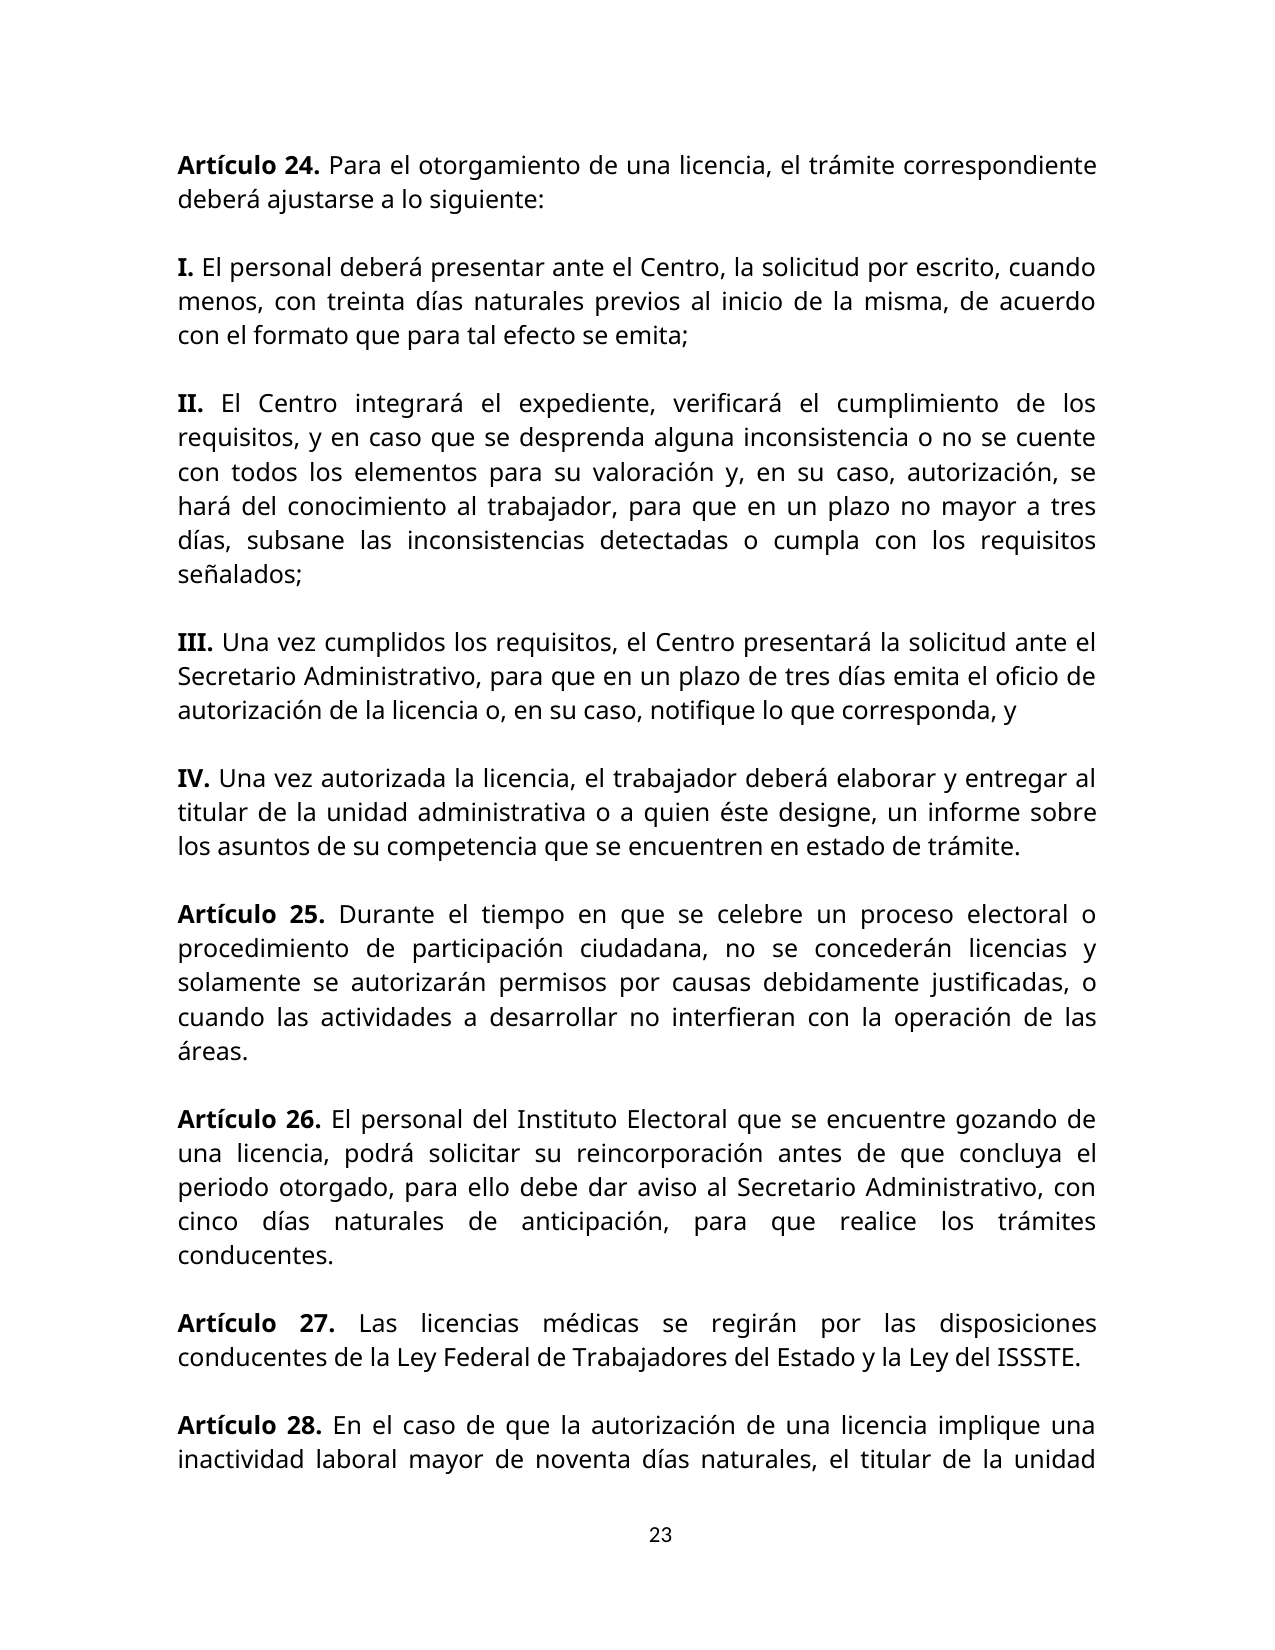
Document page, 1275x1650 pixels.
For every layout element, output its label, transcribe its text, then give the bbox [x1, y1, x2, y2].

text Artículo 27. Las licencias médicas se regirán por las disposiciones conducentes de la Ley Federal de Trabajadores del Estado y la Ley del ISSSTE. [177, 1306, 1098, 1374]
text II. El Centro integrará el expediente, verificará el cumplimiento de los requisitos, y en caso que se desprenda alguna inconsistencia o no se cuente con todos los elementos para su valoración y, en su caso, autorización, se hará del conocimiento al trabajador, para que en un plazo no mayor a tres días, subsane las inconsistencias detectadas o cumpla con los requisitos señalados; [177, 386, 1098, 590]
text I. El personal deberá presentar ante el Centro, la solicitud por escrito, cuando menos, con treinta días naturales previos al inicio de la misma, de acuerdo con el formato que para tal efecto se emita; [177, 250, 1098, 352]
text Artículo 26. El personal del Instituto Electoral que se encuentre gozando de una licencia, podrá solicitar su reincorporación antes de que concluya el periodo otorgado, para ello debe dar aviso al Secretario Administrativo, con cinco días naturales de anticipación, para que realice los trámites conducentes. [177, 1101, 1098, 1272]
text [177, 1408, 1098, 1476]
text III. Una vez cumplidos los requisitos, el Centro presentará la solicitud ante el Secretario Administrativo, para que en un plazo de tres días emita el oficio de autorización de la licencia o, en su caso, notifique lo que corresponda, y [177, 624, 1098, 727]
text IV. Una vez autorizada la licencia, el trabajador deberá elaborar y entregar al titular de la unidad administrativa o a quien éste designe, un informe sobre los asuntos de su competencia que se encuentren en estado de trámite. [177, 761, 1098, 863]
text Artículo 25. Durante el tiempo en que se celebre un proceso electoral o procedimiento de participación ciudadana, no se concederán licencias y solamente se autorizarán permisos por causas debidamente justificadas, o cuando las actividades a desarrollar no interfieran con la operación de las áreas. [177, 897, 1098, 1067]
text Artículo 24. Para el otorgamiento de una licencia, el trámite correspondiente deberá ajustarse a lo siguiente: [177, 148, 1098, 216]
